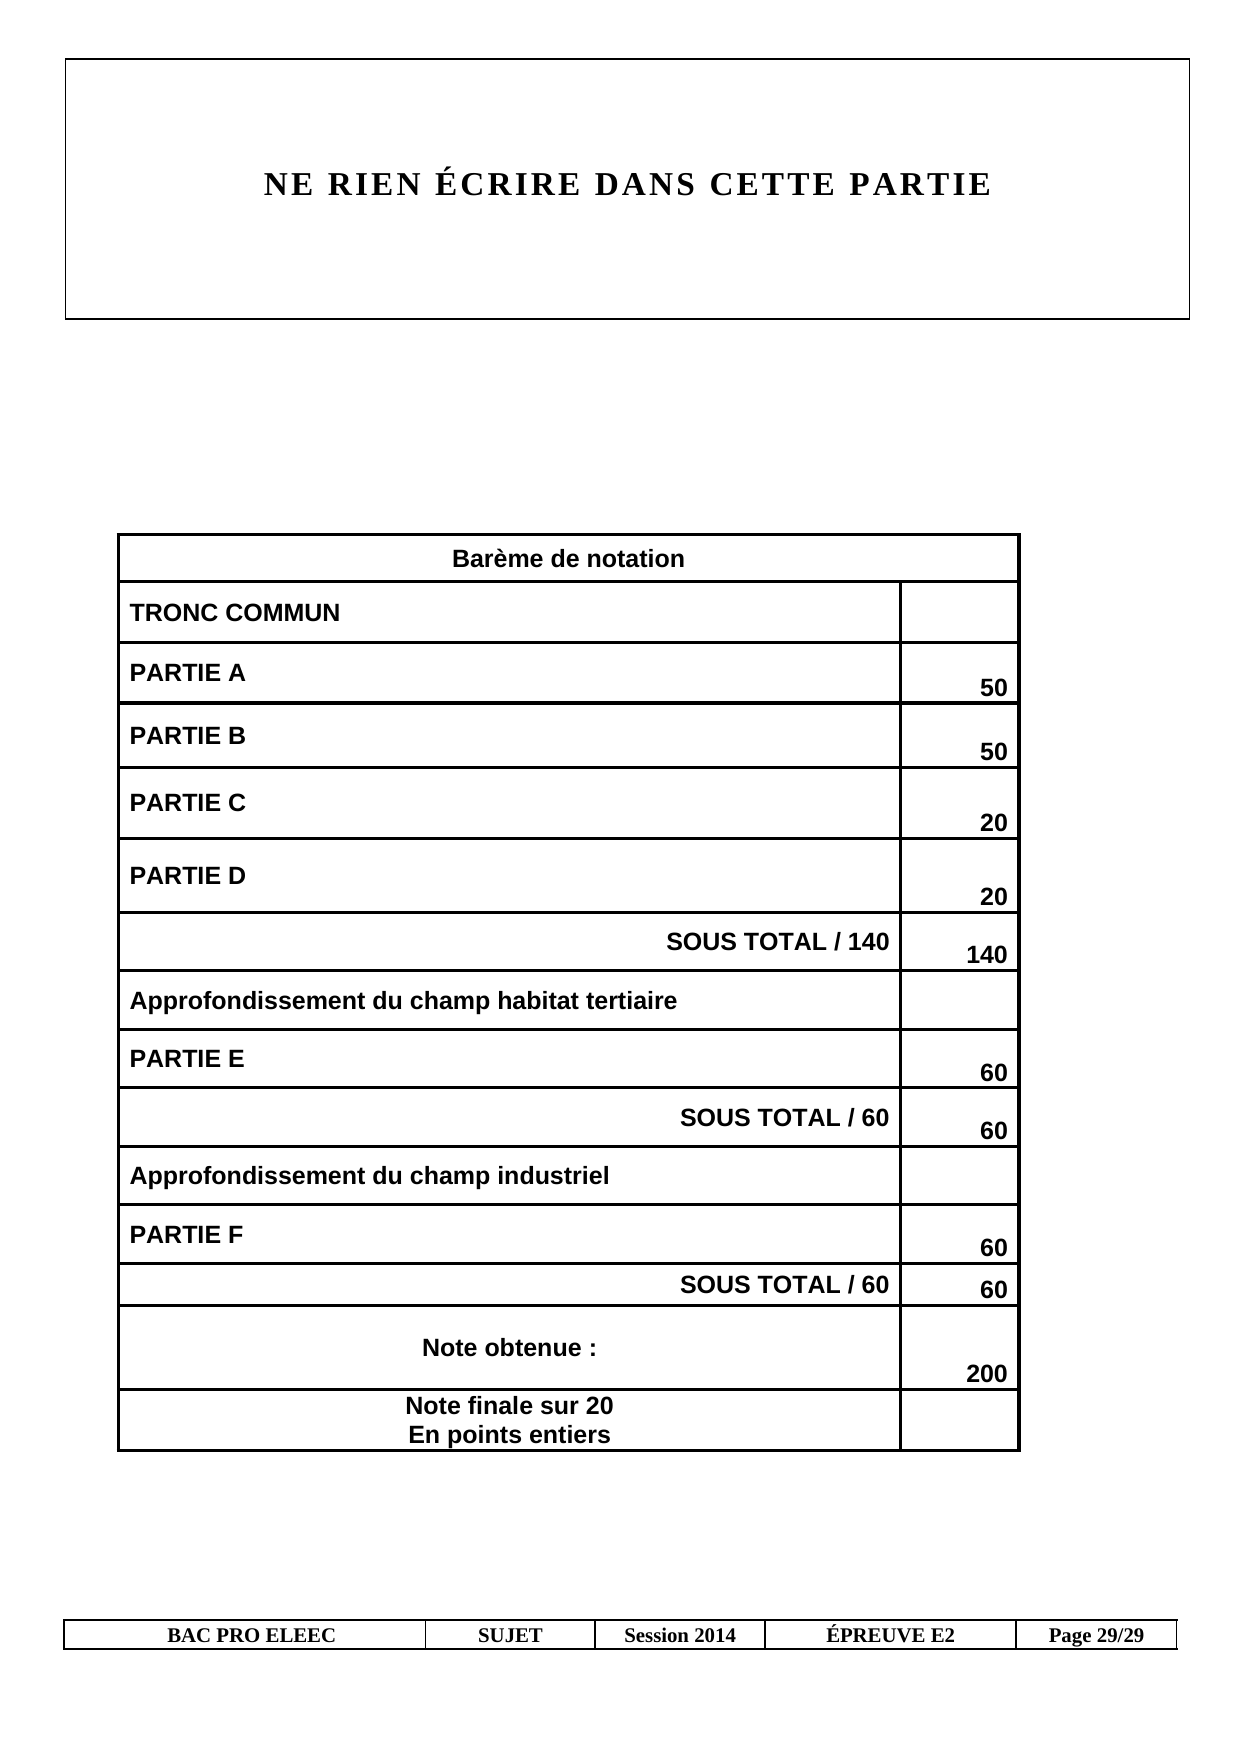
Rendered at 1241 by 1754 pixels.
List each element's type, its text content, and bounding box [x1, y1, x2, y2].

table_cell SOUS TOTAL / 60 [120, 1089, 899, 1145]
table_cell PARTIE B [120, 705, 899, 766]
table_cell 50 [902, 644, 1017, 701]
table_cell 60 [902, 1206, 1017, 1262]
table_cell TRONC COMMUN [120, 583, 899, 641]
table_cell 20 [902, 840, 1017, 911]
table_cell PARTIE E [120, 1031, 899, 1086]
table_cell 60 [902, 1031, 1017, 1086]
table_cell Note finale sur 20 En points entiers [120, 1391, 899, 1448]
table_cell PARTIE C [120, 769, 899, 837]
table_cell [902, 972, 1017, 1028]
table_cell Approfondissement du champ habitat tertiaire [120, 972, 899, 1028]
table_cell [902, 1391, 1017, 1448]
table_cell 60 [902, 1089, 1017, 1145]
table_cell [902, 1148, 1017, 1203]
table_header Barème de notation [120, 536, 1017, 580]
table_cell PARTIE D [120, 840, 899, 911]
table_cell SOUS TOTAL / 140 [120, 914, 899, 969]
table_cell 50 [902, 705, 1017, 766]
table_cell PARTIE F [120, 1206, 899, 1262]
table_cell 60 [902, 1265, 1017, 1304]
table_cell PARTIE A [120, 644, 899, 701]
table_cell SOUS TOTAL / 60 [120, 1265, 899, 1304]
table_cell 20 [902, 769, 1017, 837]
table_cell [902, 583, 1017, 641]
table_cell 140 [902, 914, 1017, 969]
table_cell Approfondissement du champ industriel [120, 1148, 899, 1203]
table_cell 200 [902, 1307, 1017, 1388]
table_cell Note obtenue : [120, 1307, 899, 1388]
